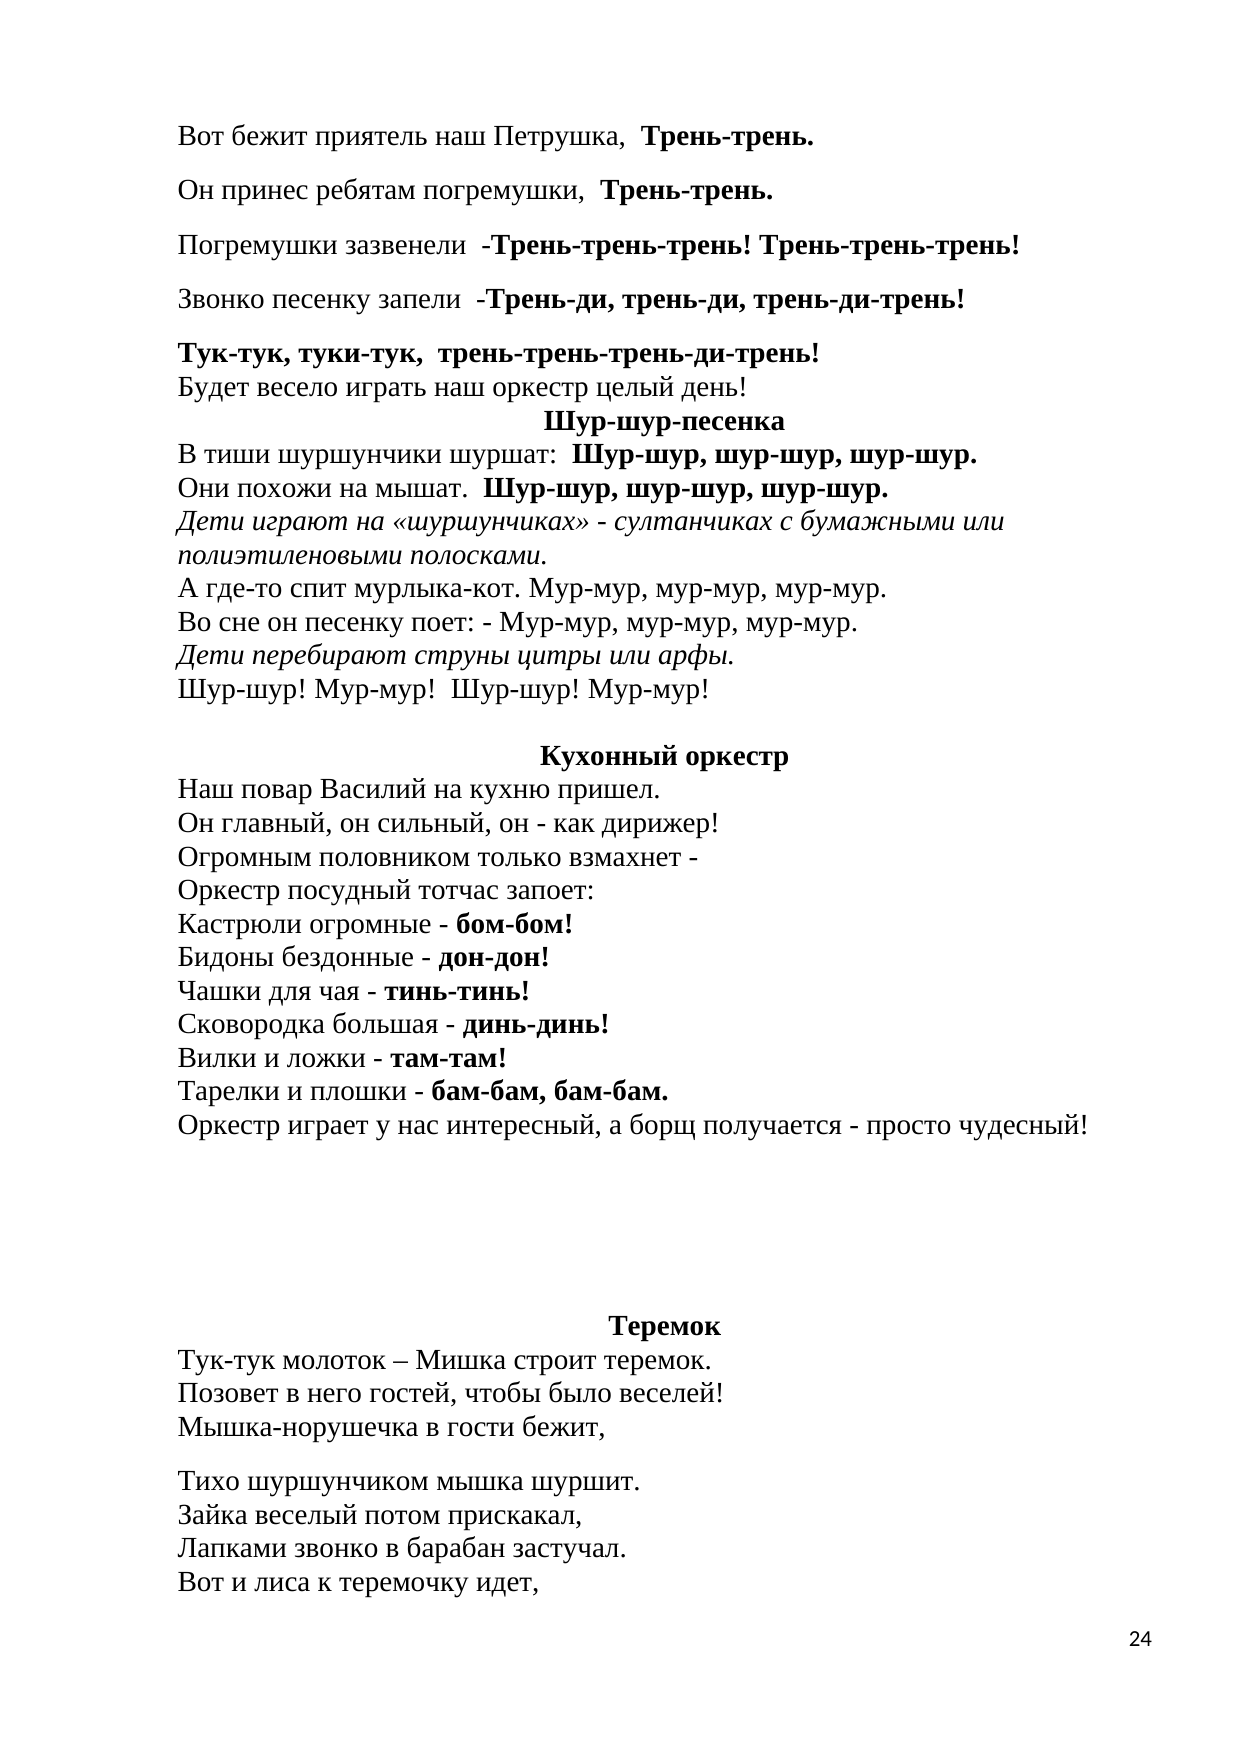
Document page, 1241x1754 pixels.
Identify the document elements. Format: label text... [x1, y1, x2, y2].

text Тихо шуршунчиком мышка шуршит. [177, 1463, 1152, 1497]
text Он главный, он сильный, он - как дирижер! [177, 805, 1152, 839]
text Позовет в него гостей, чтобы было веселей! [177, 1375, 1152, 1409]
text Бидоны бездонные - дон-дон! [177, 939, 1152, 973]
text Оркестр посудный тотчас запоет: [177, 872, 1152, 906]
text Вот бежит приятель наш Петрушка, Трень-трень. [177, 118, 1152, 152]
text Кастрюли огромные - бом-бом! [177, 906, 1152, 939]
text А где-то спит мурлыка-кот. Мур-мур, мур-мур, мур-мур. [177, 570, 1152, 604]
text Погремушки зазвенели -Трень-трень-трень! Трень-трень-трень! [177, 227, 1152, 260]
text Тарелки и плошки - бам-бам, бам-бам. [177, 1073, 1152, 1107]
text Шур-шур-песенка [177, 403, 1152, 436]
text Во сне он песенку поет: - Мур-мур, мур-мур, мур-мур. [177, 604, 1152, 637]
text Зайка веселый потом прискакал, [177, 1497, 1152, 1530]
text Вот и лиса к теремочку идет, [177, 1564, 1152, 1597]
text Наш повар Василий на кухню пришел. [177, 772, 1152, 805]
text Вилки и ложки - там-там! [177, 1040, 1152, 1073]
text Тук-тук молоток – Мишка строит теремок. [177, 1342, 1152, 1375]
text Лапками звонко в барабан застучал. [177, 1530, 1152, 1564]
text Они похожи на мышат. Шур-шур, шур-шур, шур-шур. [177, 470, 1152, 503]
text Мышка-норушечка в гости бежит, [177, 1409, 1152, 1442]
text Чашки для чая - тинь-тинь! [177, 973, 1152, 1006]
text Огромным половником только взмахнет - [177, 839, 1152, 872]
text Сковородка большая - динь-динь! [177, 1006, 1152, 1040]
text Шур-шур! Мур-мур! Шур-шур! Мур-мур! [177, 671, 1152, 704]
text Звонко песенку запели -Трень-ди, трень-ди, трень-ди-трень! [177, 281, 1152, 315]
text Будет весело играть наш оркестр целый день! [177, 369, 1152, 403]
text Теремок [177, 1308, 1152, 1342]
text Кухонный оркестр [177, 738, 1152, 772]
text В тиши шуршунчики шуршат: Шур-шур, шур-шур, шур-шур. [177, 436, 1152, 470]
text Оркестр играет у нас интересный, а борщ получается - просто чудесный! [177, 1107, 1152, 1141]
text Дети перебирают струны цитры или арфы. [177, 637, 1152, 671]
text Тук-тук, туки-тук, трень-трень-трень-ди-трень! [177, 336, 1152, 369]
text Дети играют на «шуршунчиках» - султанчиках с бумажными или полиэтиленовыми полосками. [177, 503, 1152, 570]
text Он принес ребятам погремушки, Трень-трень. [177, 172, 1152, 206]
